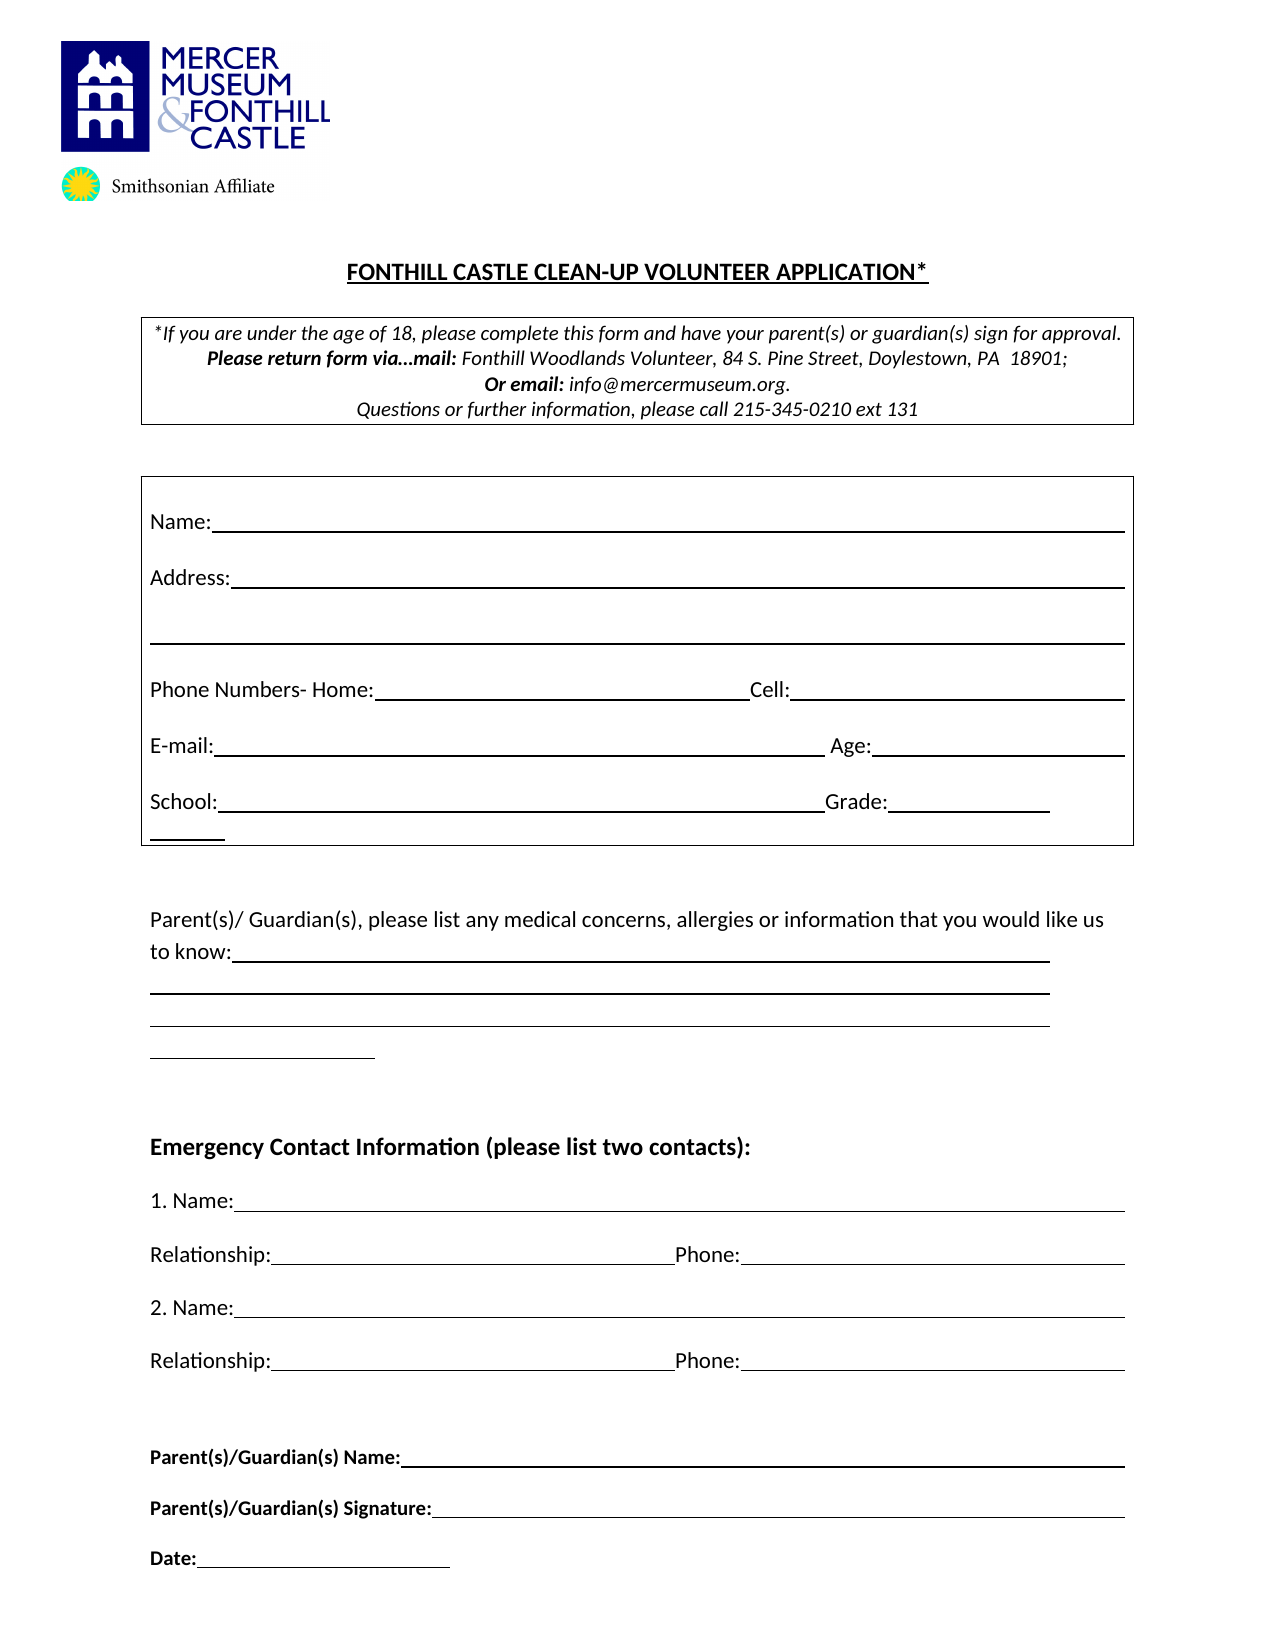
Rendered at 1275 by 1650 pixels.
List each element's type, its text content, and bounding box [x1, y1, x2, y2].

text 2. Name: [150, 1293, 1125, 1321]
text E-mail: Age: [150, 731, 1125, 759]
text Questions or further information, please call 215-345-0210 ext 131 [142, 393, 1133, 424]
text *If you are under the age of 18, please complete this form and have your parent(s) or guardian(s) sign for approval. Please return form via…mail: Fonthill Woodlands Volunteer, 84 S. Pine Street, Doylestown, PA 18901; [142, 318, 1133, 371]
text Name: [150, 507, 1125, 535]
text Date: [150, 1545, 1125, 1571]
text Or email: info@mercermuseum.org. [150, 371, 1125, 393]
text School: Grade: [142, 784, 1133, 845]
text Address: [150, 563, 1125, 591]
text Relationship: Phone: [150, 1346, 1125, 1374]
text Phone Numbers- Home: Cell: [150, 675, 1125, 703]
text 1. Name: [150, 1187, 1125, 1215]
text Emergency Contact Information (please list two contacts): [150, 1131, 1125, 1161]
picture [61, 41, 330, 201]
text Parent(s)/Guardian(s) Signature: [150, 1495, 1125, 1521]
text Parent(s)/ Guardian(s), please list any medical concerns, allergies or information that you would like us to know: [150, 905, 1125, 1062]
text FONTHILL CASTLE CLEAN-UP VOLUNTEER APPLICATION* [150, 256, 1125, 287]
text Parent(s)/Guardian(s) Name: [150, 1444, 1125, 1470]
text Relationship: Phone: [150, 1240, 1125, 1268]
